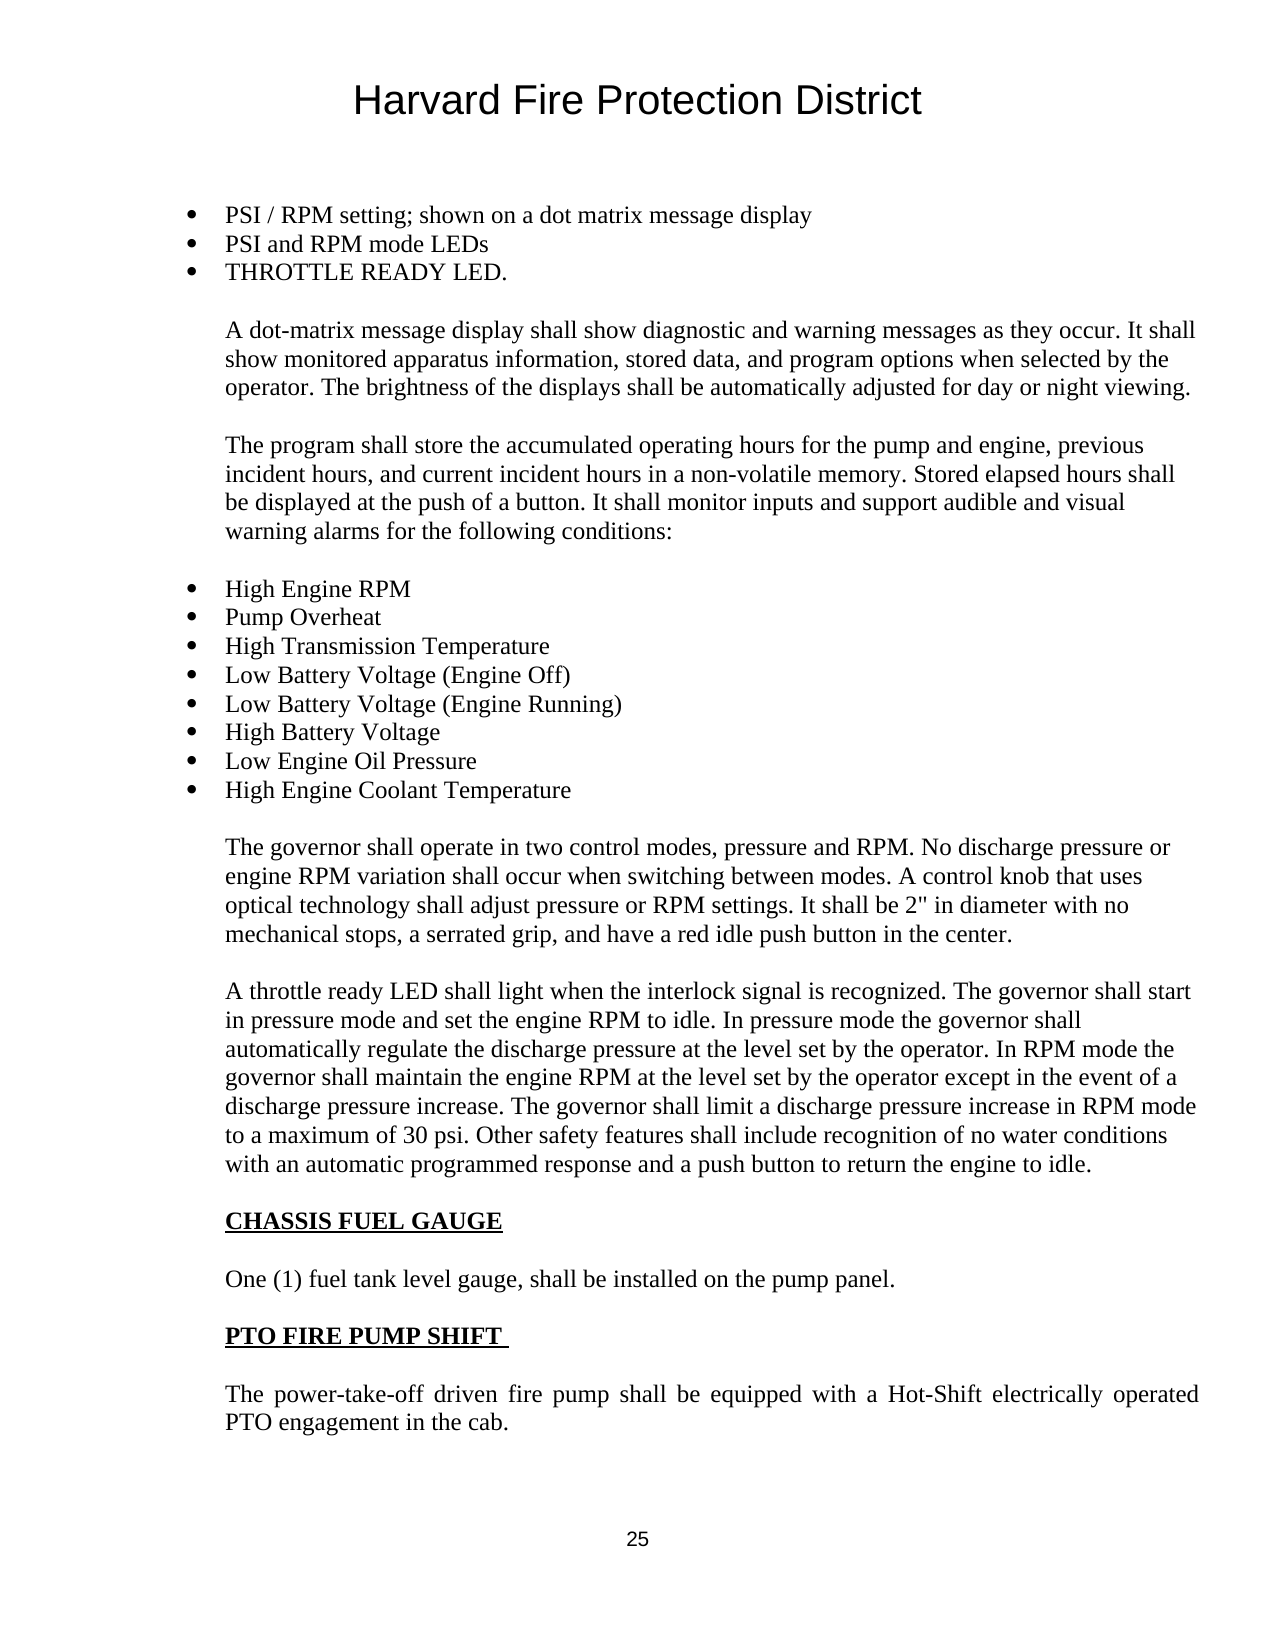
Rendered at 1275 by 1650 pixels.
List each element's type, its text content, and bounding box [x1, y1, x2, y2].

text The program shall store the accumulated operating hours for the pump and engine, previous incident hours, and current incident hours in a non-volatile memory. Stored elapsed hours shall be displayed at the push of a button. It shall monitor inputs and support audible and visual warning alarms for the following conditions: [225, 430, 1200, 545]
list High Transmission Temperature [187, 631, 1200, 660]
list Low Battery Voltage (Engine Off) [187, 660, 1200, 689]
text The governor shall operate in two control modes, pressure and RPM. No discharge pressure or engine RPM variation shall occur when switching between modes. A control knob that uses optical technology shall adjust pressure or RPM settings. It shall be 2" in diameter with no mechanical stops, a serrated grip, and have a red idle push button in the center. [225, 832, 1200, 947]
text CHASSIS FUEL GAUGE [225, 1206, 1200, 1235]
list Pump Overheat [187, 602, 1200, 631]
text PTO FIRE PUMP SHIFT [225, 1321, 1200, 1350]
list THROTTLE READY LED. [187, 257, 1200, 286]
list Low Battery Voltage (Engine Running) [187, 689, 1200, 717]
text A dot-matrix message display shall show diagnostic and warning messages as they occur. It shall show monitored apparatus information, stored data, and program options when selected by the operator. The brightness of the displays shall be automatically adjusted for day or night viewing. [225, 315, 1200, 401]
list PSI / RPM setting; shown on a dot matrix message display [187, 200, 1200, 229]
list High Engine Coolant Temperature [187, 775, 1200, 804]
text The power-take-off driven fire pump shall be equipped with a Hot-Shift electrically operated PTO engagement in the cab. [225, 1379, 1200, 1436]
list Low Engine Oil Pressure [187, 746, 1200, 775]
text A throttle ready LED shall light when the interlock signal is recognized. The governor shall start in pressure mode and set the engine RPM to idle. In pressure mode the governor shall automatically regulate the discharge pressure at the level set by the operator. In RPM mode the governor shall maintain the engine RPM at the level set by the operator except in the event of a discharge pressure increase. The governor shall limit a discharge pressure increase in RPM mode to a maximum of 30 psi. Other safety features shall include recognition of no water conditions with an automatic programmed response and a push button to return the engine to idle. [225, 976, 1200, 1177]
list High Engine RPM [187, 574, 1200, 602]
list PSI and RPM mode LEDs [187, 229, 1200, 257]
text One (1) fuel tank level gauge, shall be installed on the pump panel. [225, 1264, 1200, 1292]
list High Battery Voltage [187, 717, 1200, 746]
